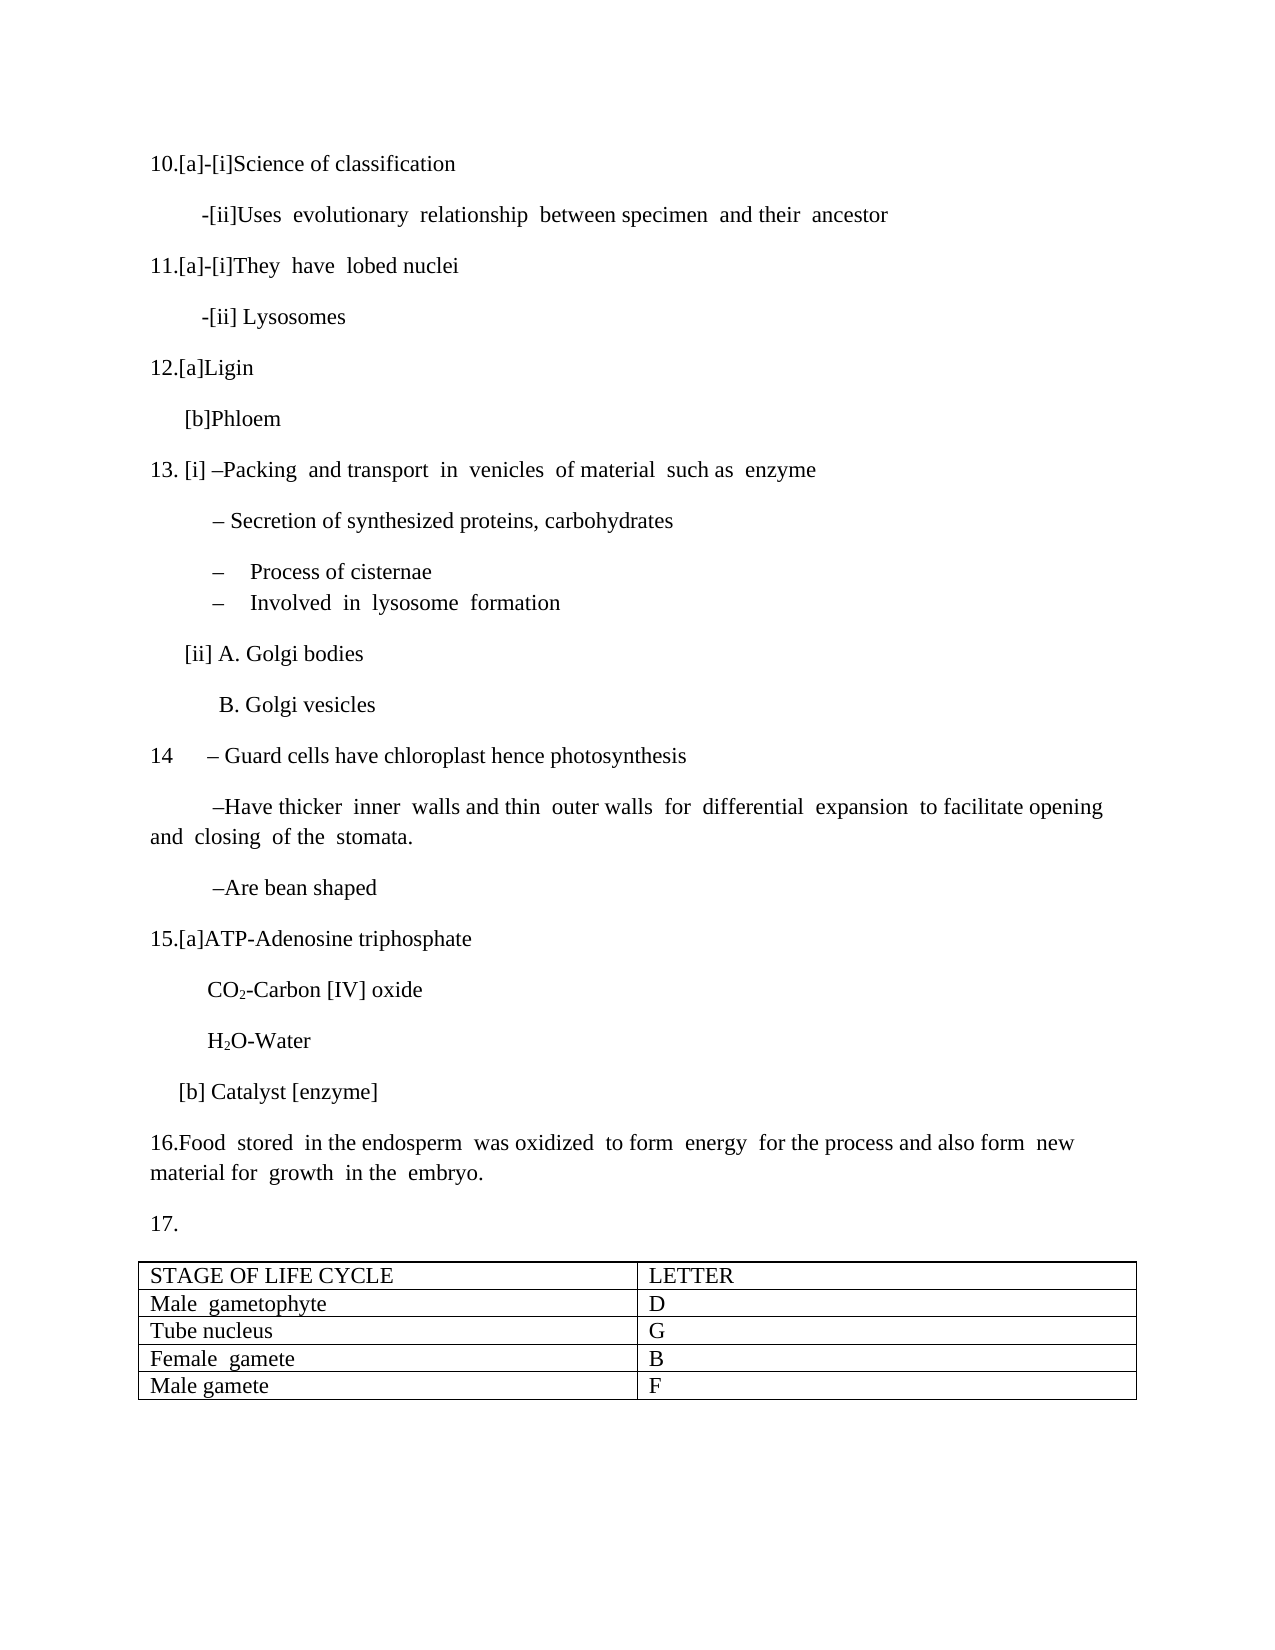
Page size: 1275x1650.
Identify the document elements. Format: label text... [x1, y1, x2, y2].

text [b]Phloem [150, 405, 1125, 432]
list Process of cisternae [212, 558, 1125, 585]
table_header LETTER [638, 1263, 1136, 1289]
text 14 – Guard cells have chloroplast hence photosynthesis [150, 742, 1125, 768]
text 13. [i] –Packing and transport in venicles of material such as enzyme [150, 456, 1125, 483]
text -[ii]Uses evolutionary relationship between specimen and their ancestor [150, 201, 1125, 227]
text 11.[a]-[i]They have lobed nuclei [150, 252, 1125, 278]
text –Have thicker inner walls and thin outer walls for differential expansion to facilitate opening and closing of the stomata. [150, 793, 1125, 849]
table_cell Female gamete [139, 1345, 637, 1371]
text CO2-Carbon [IV] oxide [150, 976, 1125, 1002]
table_header STAGE OF LIFE CYCLE [139, 1263, 637, 1289]
text –Are bean shaped [150, 874, 1125, 900]
text 10.[a]-[i]Science of classification [150, 150, 1125, 176]
table_cell Tube nucleus [139, 1317, 637, 1344]
text [ii] A. Golgi bodies [150, 639, 1125, 666]
table_cell G [638, 1317, 1136, 1344]
text – Secretion of synthesized proteins, carbohydrates [150, 507, 1125, 534]
text 15.[a]ATP-Adenosine triphosphate [150, 925, 1125, 951]
table_cell Male gamete [139, 1372, 637, 1398]
table_cell Male gametophyte [139, 1290, 637, 1316]
text 12.[a]Ligin [150, 354, 1125, 381]
table_cell D [638, 1290, 1136, 1316]
table_cell B [638, 1345, 1136, 1371]
text 16.Food stored in the endosperm was oxidized to form energy for the process and also form new material for growth in the embryo. [150, 1129, 1125, 1186]
table_cell F [638, 1372, 1136, 1398]
text [b] Catalyst [enzyme] [150, 1078, 1125, 1104]
text H2O-Water [150, 1027, 1125, 1053]
text 17. [150, 1210, 1125, 1237]
text -[ii] Lysosomes [150, 303, 1125, 329]
text B. Golgi vesicles [150, 691, 1125, 717]
list Involved in lysosome formation [212, 588, 1125, 615]
